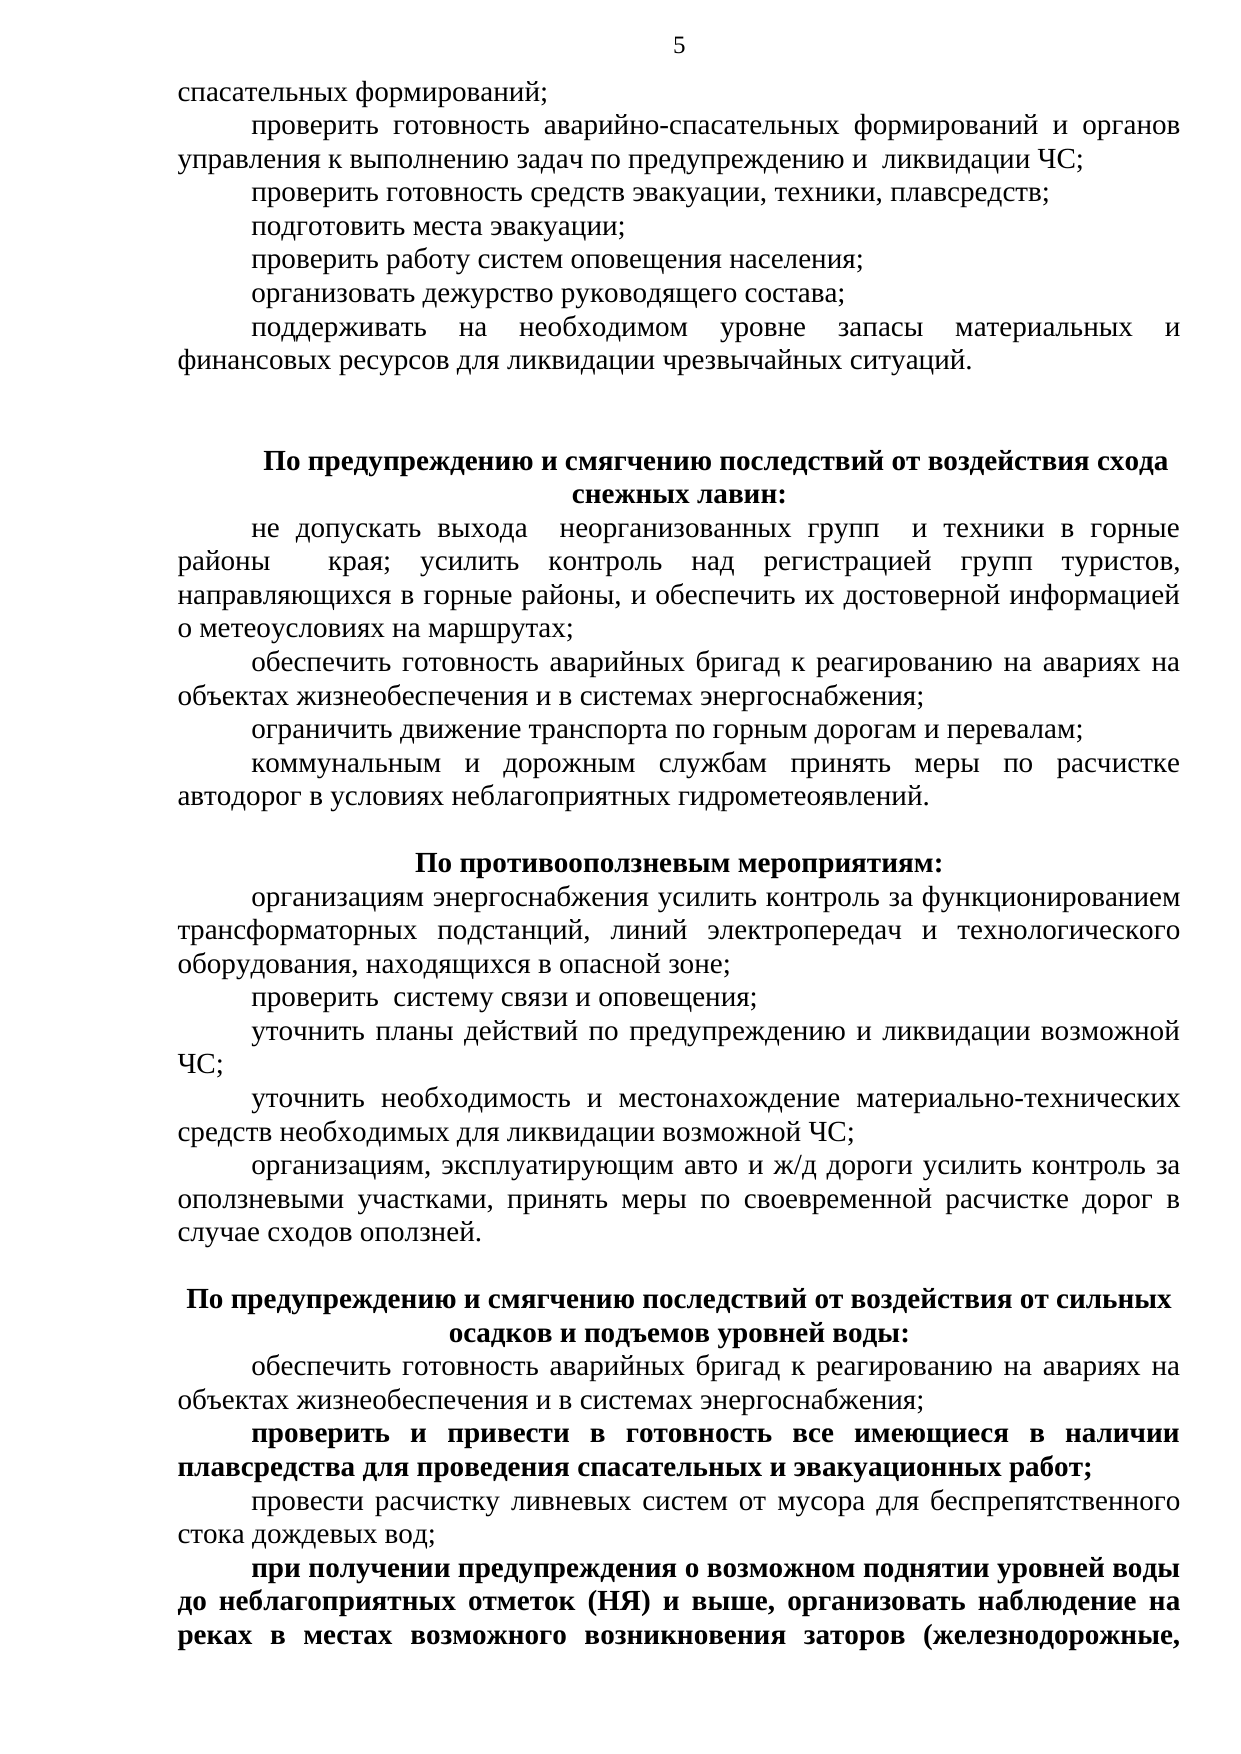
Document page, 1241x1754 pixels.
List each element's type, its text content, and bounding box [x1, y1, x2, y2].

text По предупреждению и смягчению последствий от воздействия схода снежных лавин: [177, 443, 1181, 510]
text коммунальным и дорожным службам принять меры по расчистке автодорог в условиях неблагоприятных гидрометеоявлений. [177, 745, 1181, 812]
text поддерживать на необходимом уровне запасы материальных и финансовых ресурсов для ликвидации чрезвычайных ситуаций. [177, 309, 1181, 376]
text провести расчистку ливневых систем от мусора для беспрепятственного стока дождевых вод; [177, 1483, 1181, 1550]
text проверить готовность аварийно-спасательных формирований и органов управления к выполнению задач по предупреждению и ликвидации ЧС; [177, 107, 1181, 174]
text По противооползневым мероприятиям: [177, 845, 1181, 879]
text уточнить необходимость и местонахождение материально-технических средств необходимых для ликвидации возможной ЧС; [177, 1080, 1181, 1147]
text обеспечить готовность аварийных бригад к реагированию на авариях на объектах жизнеобеспечения и в системах энергоснабжения; [177, 644, 1181, 711]
text ограничить движение транспорта по горным дорогам и перевалам; [177, 711, 1181, 745]
text проверить готовность средств эвакуации, техники, плавсредств; [177, 174, 1181, 208]
text проверить работу систем оповещения населения; [177, 242, 1181, 275]
text проверить систему связи и оповещения; [177, 979, 1181, 1013]
text уточнить планы действий по предупреждению и ликвидации возможной ЧС; [177, 1013, 1181, 1080]
text обеспечить готовность аварийных бригад к реагированию на авариях на объектах жизнеобеспечения и в системах энергоснабжения; [177, 1348, 1181, 1416]
text не допускать выхода неорганизованных групп и техники в горные районы края; усилить контроль над регистрацией групп туристов, направляющихся в горные районы, и обеспечить их достоверной информацией о метеоусловиях на маршрутах; [177, 510, 1181, 644]
text По предупреждению и смягчению последствий от воздействия от сильных осадков и подъемов уровней воды: [177, 1281, 1181, 1348]
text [177, 74, 1181, 107]
text организовать дежурство руководящего состава; [177, 275, 1181, 309]
text организациям энергоснабжения усилить контроль за функционированием трансформаторных подстанций, линий электропередач и технологического оборудования, находящихся в опасной зоне; [177, 879, 1181, 979]
text проверить и привести в готовность все имеющиеся в наличии плавсредства для проведения спасательных и эвакуационных работ; [177, 1416, 1181, 1483]
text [177, 1550, 1181, 1650]
text подготовить места эвакуации; [177, 208, 1181, 242]
